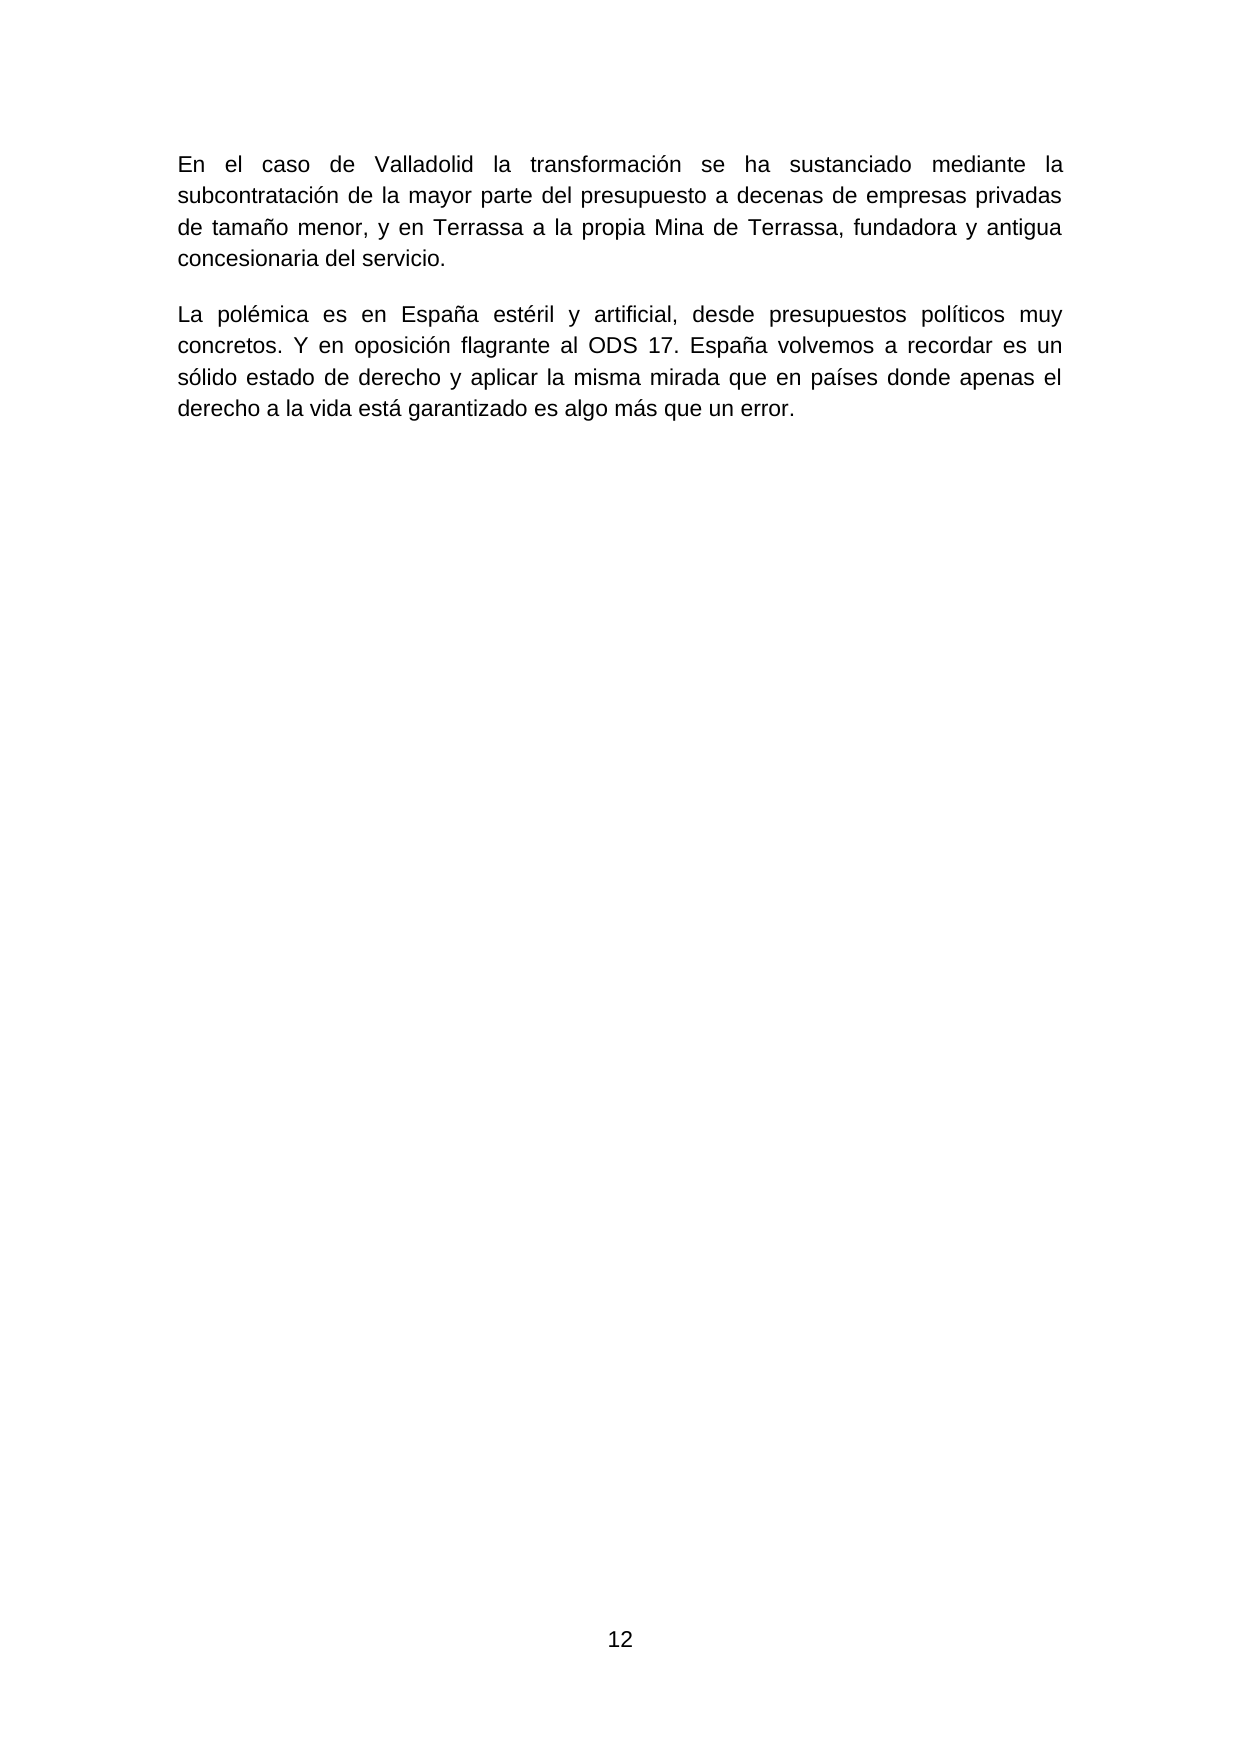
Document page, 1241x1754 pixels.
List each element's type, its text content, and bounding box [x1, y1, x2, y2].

text La polémica es en España estéril y artificial, desde presupuestos políticos muy concretos. Y en oposición flagrante al ODS 17. España volvemos a recordar es un sólido estado de derecho y aplicar la misma mirada que en países donde apenas el derecho a la vida está garantizado es algo más que un error. [177, 298, 1063, 423]
text En el caso de Valladolid la transformación se ha sustanciado mediante la subcontratación de la mayor parte del presupuesto a decenas de empresas privadas de tamaño menor, y en Terrassa a la propia Mina de Terrassa, fundadora y antigua concesionaria del servicio. [177, 148, 1063, 273]
